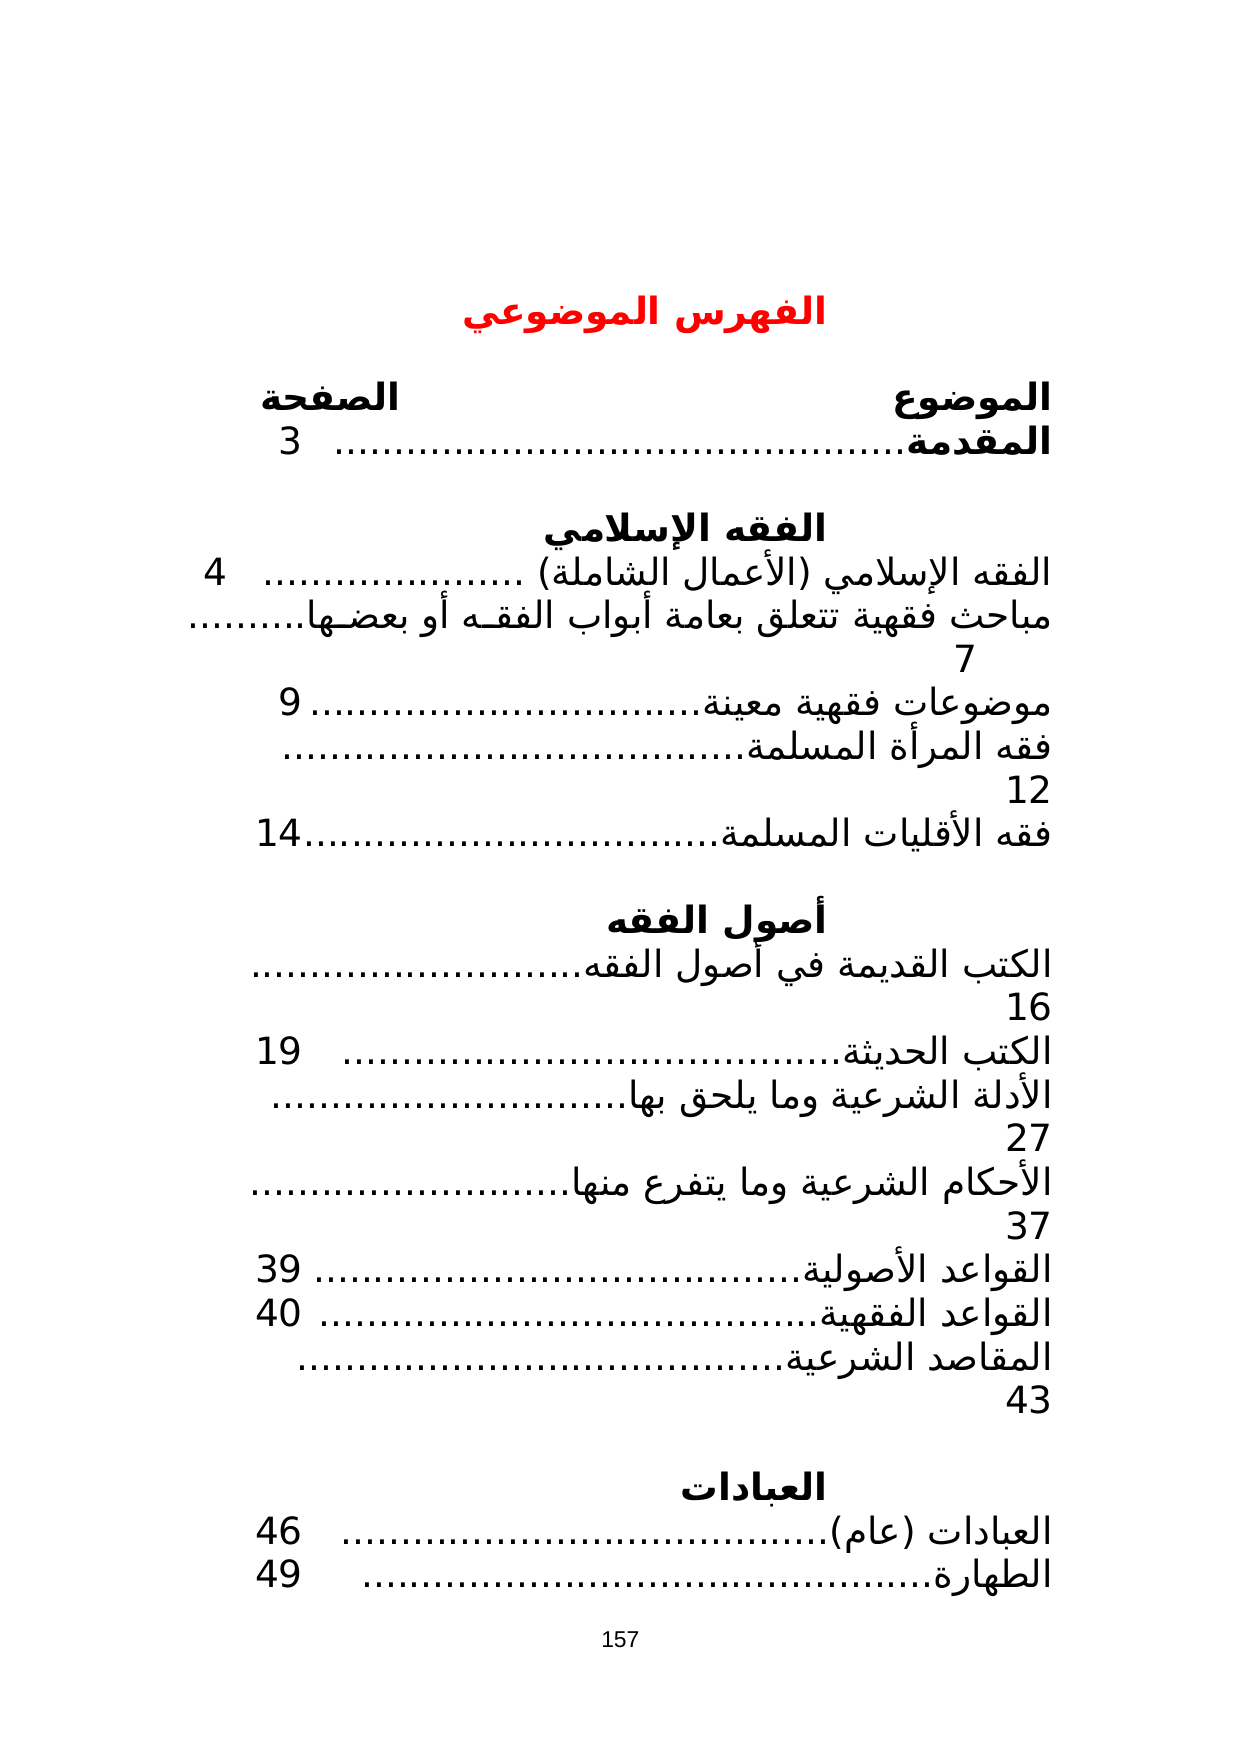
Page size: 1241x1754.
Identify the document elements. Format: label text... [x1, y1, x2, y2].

text الأحكام الشرعية وما يتفرع منها........................... 37 [187, 1161, 1053, 1248]
text أصول الفقه [187, 899, 903, 942]
text القواعد الفقهية.......................................... 40 [187, 1292, 1053, 1335]
text الفهرس الموضوعي [187, 289, 903, 333]
text موضوعات فقهية معينة................................. 9 [187, 681, 1053, 725]
text الفقه الإسلامي (الأعمال الشاملة) ...................... 4 [187, 550, 1053, 594]
text العبادات (عام)......................................... 46 [187, 1509, 1053, 1553]
text الكتب الحديثة.......................................... 19 [187, 1030, 1053, 1073]
text الفقه الإسلامي [187, 506, 903, 550]
text الكتب القديمة في أصول الفقه............................ 16 [187, 942, 1053, 1030]
text فقه الأقليات المسلمة................................... 14 [187, 812, 1053, 856]
text العبادات [187, 1466, 903, 1509]
text المقاصد الشرعية......................................... 43 [187, 1335, 1053, 1422]
text الأدلة الشرعية وما يلحق بها.............................. 27 [187, 1073, 1053, 1161]
text مباحث فقهية تتعلق بعامة أبواب الفقه أو بعضها.......... 7 [187, 594, 1053, 681]
text القواعد الأصولية......................................... 39 [187, 1248, 1053, 1292]
text الموضوع الصفحة [187, 376, 1053, 420]
text المقدمة................................................ 3 [187, 420, 1053, 463]
text الطهارة................................................ 49 [187, 1553, 1053, 1597]
text فقه المرأة المسلمة....................................... 12 [187, 725, 1053, 812]
